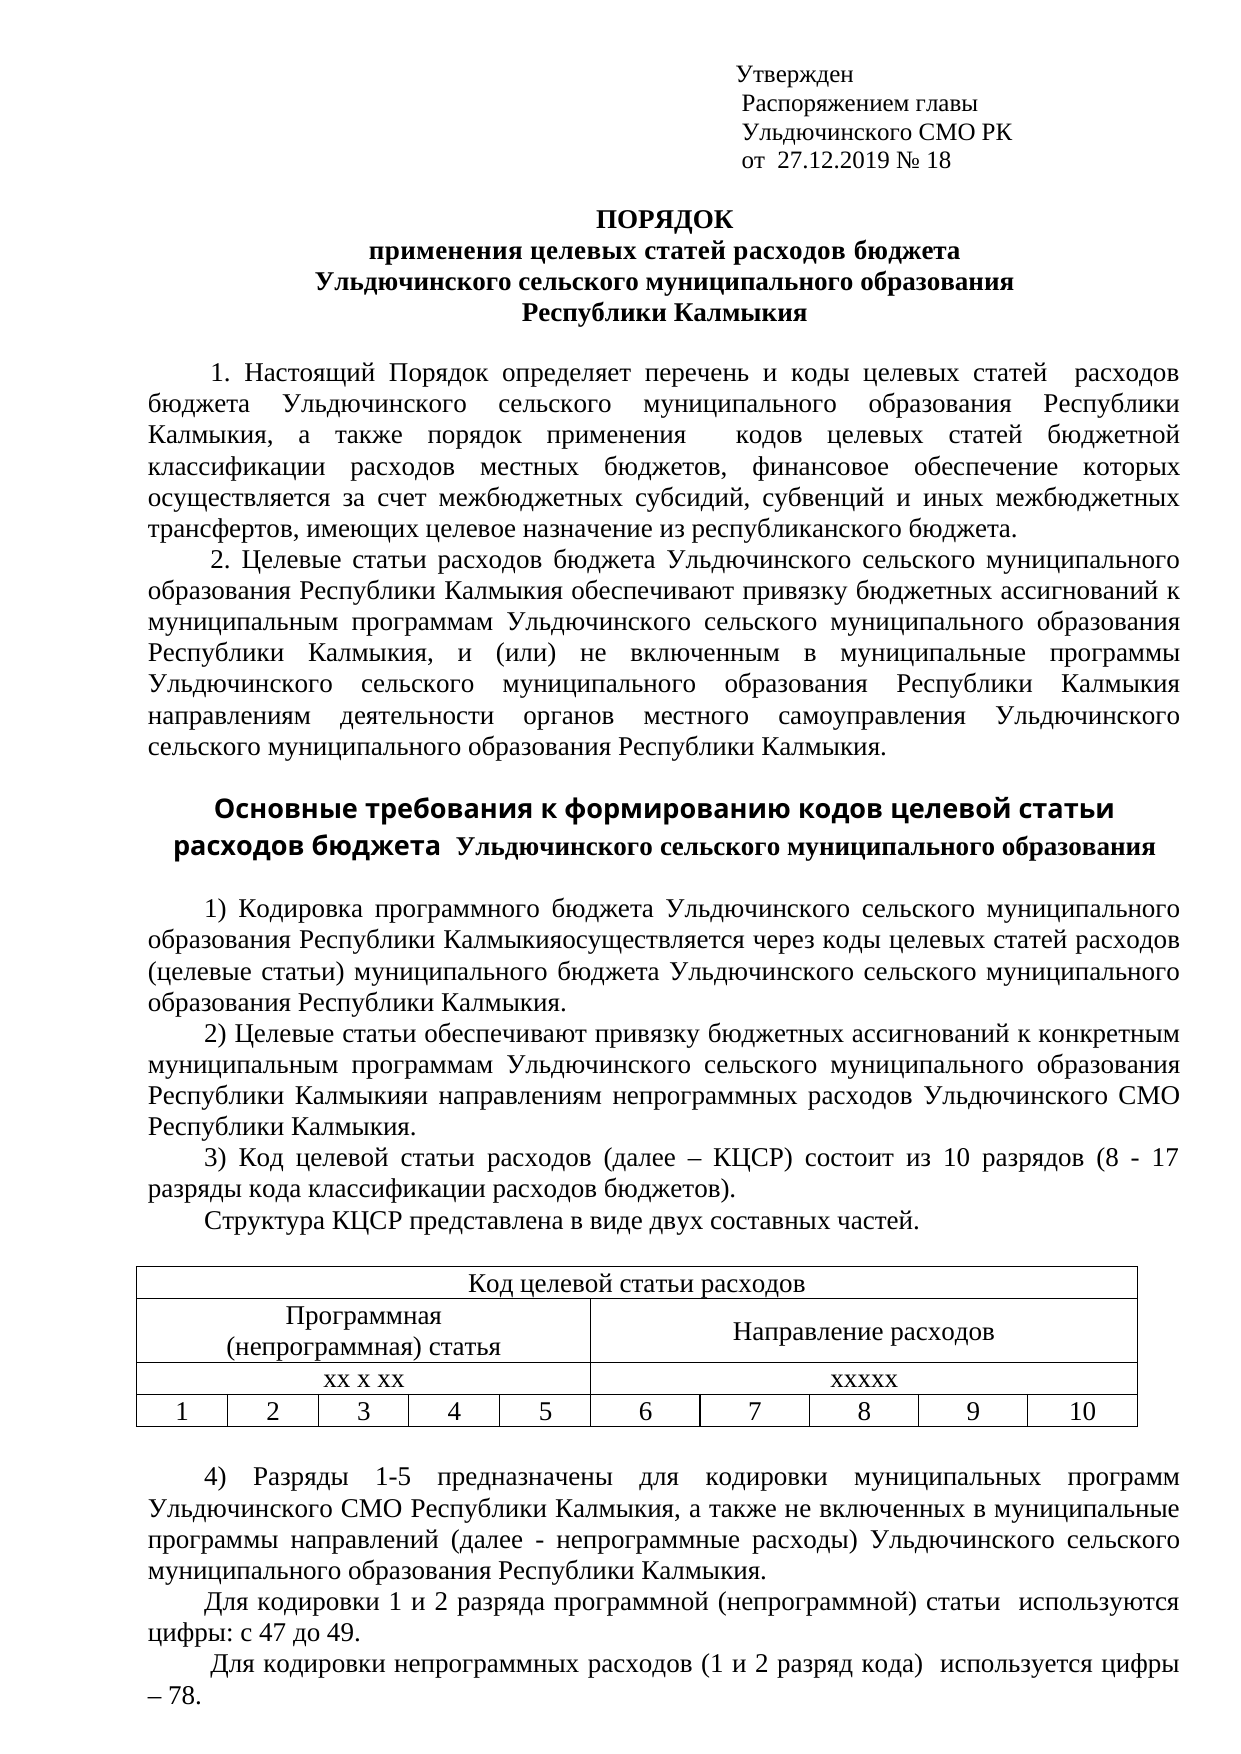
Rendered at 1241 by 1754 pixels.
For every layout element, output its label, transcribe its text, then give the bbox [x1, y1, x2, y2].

table_cell Программная (непрограммная) статья [137, 1299, 590, 1362]
text 1) Кодировка программного бюджета Ульдючинского сельского муниципального образования Республики Калмыкияосуществляется через коды целевых статей расходов (целевые статьи) муниципального бюджета Ульдючинского сельского муниципального образования Республики Калмыкия. [148, 892, 1181, 1017]
text от 27.12.2019 № 18 [673, 145, 1181, 174]
table_cell 1 [137, 1395, 227, 1426]
table_cell 10 [1028, 1395, 1137, 1426]
text Ульдючинского сельского муниципального образования [148, 265, 1181, 296]
text Республики Калмыкия [148, 296, 1181, 327]
text 2. Целевые статьи расходов бюджета Ульдючинского сельского муниципального образования Республики Калмыкия обеспечивают привязку бюджетных ассигнований к муниципальным программам Ульдючинского сельского муниципального образования Республики Калмыкия, и (или) не включенным в муниципальные программы Ульдючинского сельского муниципального образования Республики Калмыкия направлениям деятельности органов местного самоуправления Ульдючинского сельского муниципального образования Республики Калмыкия. [148, 543, 1181, 761]
table_cell хх х хх [137, 1363, 590, 1394]
text 1. Настоящий Порядок определяет перечень и коды целевых статей расходов бюджета Ульдючинского сельского муниципального образования Республики Калмыкия, а также порядок применения кодов целевых статей бюджетной классификации расходов местных бюджетов, финансовое обеспечение которых осуществляется за счет межбюджетных субсидий, субвенций и иных межбюджетных трансфертов, имеющих целевое назначение из республиканского бюджета. [148, 356, 1181, 543]
text Для кодировки непрограммных расходов (1 и 2 разряд кода) используется цифры – 78. [148, 1648, 1181, 1710]
text 4) Разряды 1-5 предназначены для кодировки муниципальных программ Ульдючинского СМО Республики Калмыкия, а также не включенных в муниципальные программы направлений (далее - непрограммные расходы) Ульдючинского сельского муниципального образования Республики Калмыкия. [148, 1461, 1181, 1585]
text 2) Целевые статьи обеспечивают привязку бюджетных ассигнований к конкретным муниципальным программам Ульдючинского сельского муниципального образования Республики Калмыкияи направлениям непрограммных расходов Ульдючинского СМО Республики Калмыкия. [148, 1017, 1181, 1141]
table_header Код целевой статьи расходов [137, 1267, 1137, 1298]
text Основные требования к формированию кодов целевой статьи расходов бюджета Ульдючинского сельского муниципального образования [148, 790, 1181, 863]
table_cell 6 [591, 1395, 699, 1426]
text Распоряжением главы [673, 88, 1181, 117]
text ПОРЯДОК [148, 203, 1181, 234]
table_cell 5 [500, 1395, 590, 1426]
table_cell 2 [228, 1395, 318, 1426]
text 3) Код целевой статьи расходов (далее – КЦСР) состоит из 10 разрядов (8 - 17 разряды кода классификации расходов бюджетов). [148, 1141, 1181, 1204]
table_cell ххххх [591, 1363, 1137, 1394]
table_cell 3 [319, 1395, 408, 1426]
table_cell 8 [810, 1395, 918, 1426]
text применения целевых статей расходов бюджета [148, 234, 1181, 265]
text Утвержден [148, 59, 1181, 88]
table_cell 9 [919, 1395, 1027, 1426]
table_cell Направление расходов [591, 1299, 1137, 1362]
text Ульдючинского СМО РК [673, 117, 1181, 145]
text Для кодировки 1 и 2 разряда программной (непрограммной) статьи используются цифры: с 47 до 49. [148, 1585, 1181, 1648]
table_cell 4 [409, 1395, 499, 1426]
table_cell 7 [701, 1395, 809, 1426]
text Структура КЦСР представлена в виде двух составных частей. [148, 1204, 1181, 1235]
